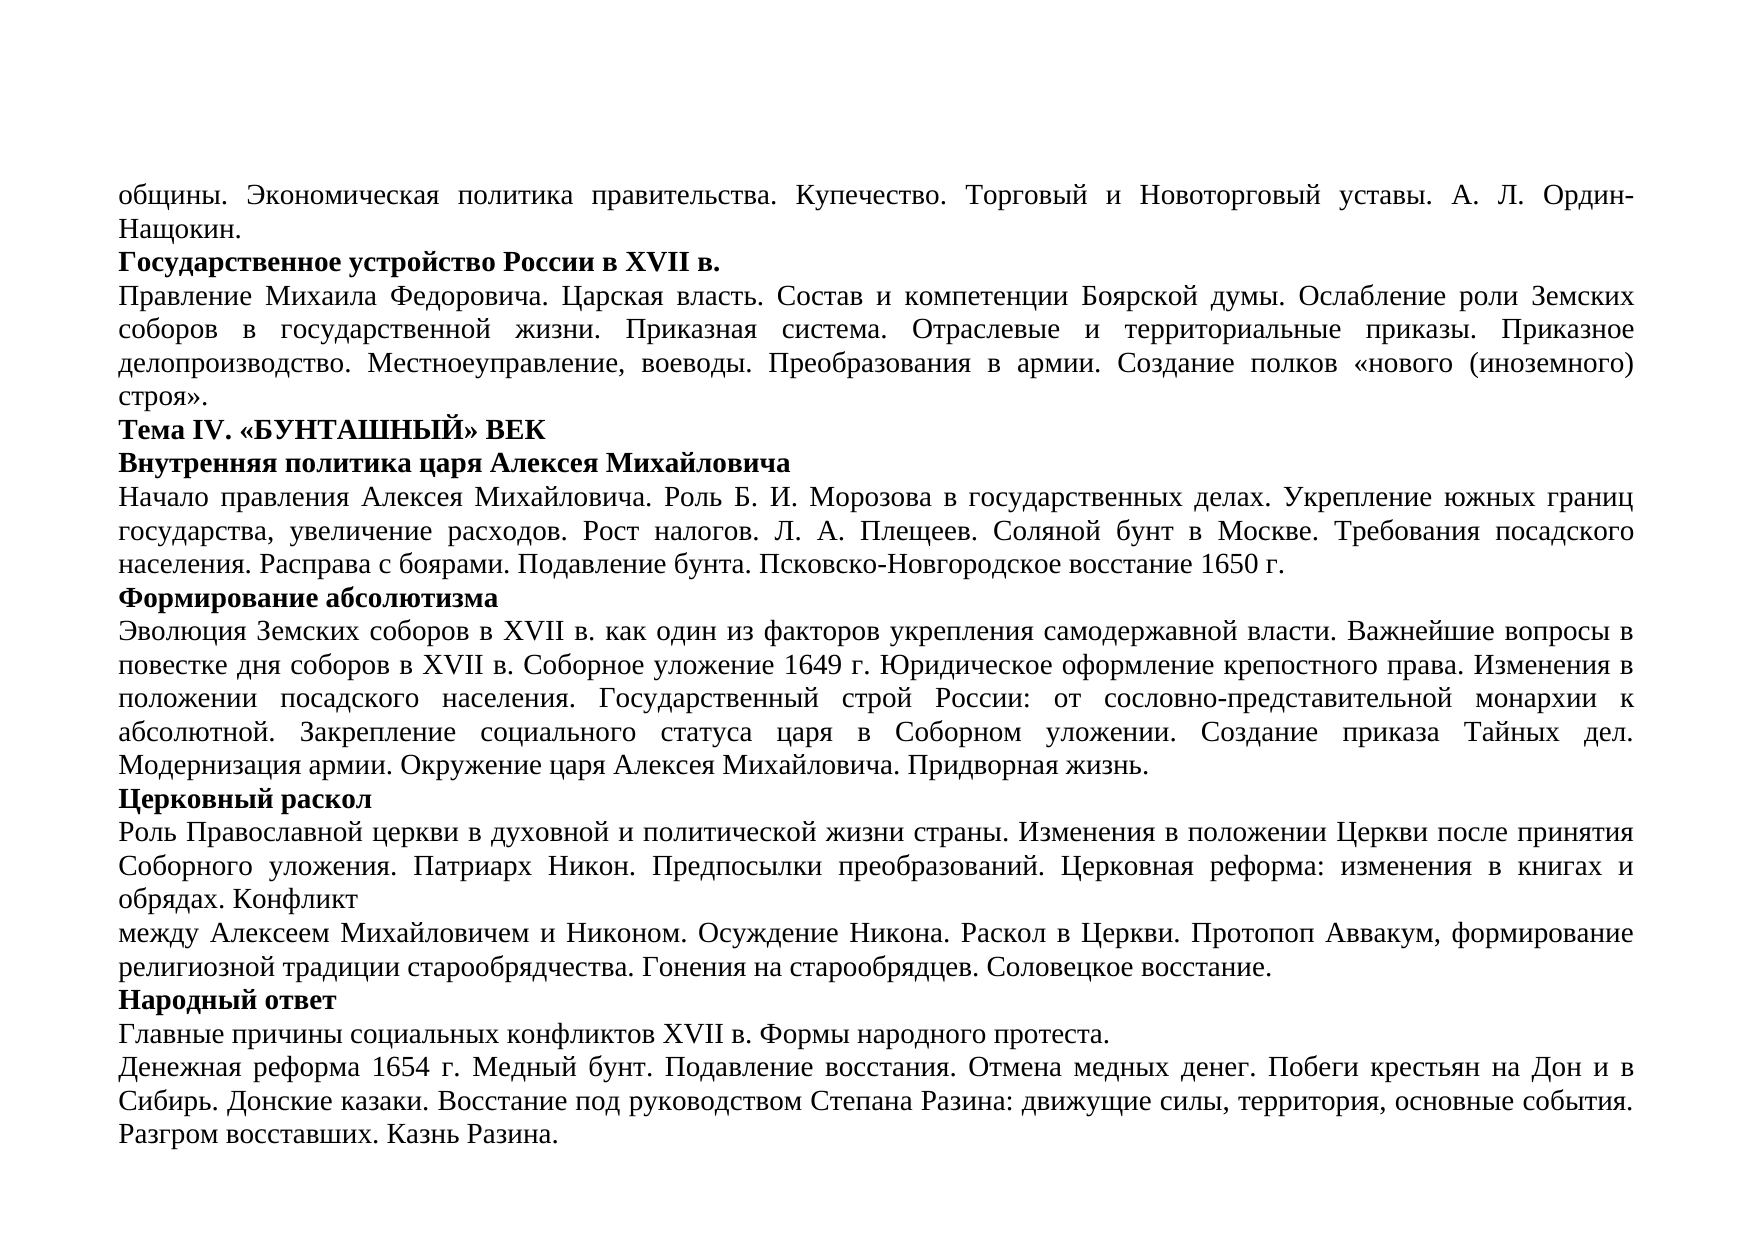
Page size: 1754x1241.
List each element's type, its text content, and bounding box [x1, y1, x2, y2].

text Правление Михаила Федоровича. Царская власть. Состав и компетенции Боярской думы. Ослабление роли Земских соборов в государственной жизни. Приказная система. Отраслевые и территориальные приказы. Приказное делопроизводство. Местноеуправление, воеводы. Преобразования в армии. Создание полков «нового (иноземного) строя». [118, 278, 1636, 412]
text Эволюция Земских соборов в XVII в. как один из факторов укрепления самодержавной власти. Важнейшие вопросы в повестке дня соборов в XVII в. Соборное уложение 1649 г. Юридическое оформление крепостного права. Изменения в положении посадского населения. Государственный строй России: от сословно-представительной монархии к абсолютной. Закрепление социального статуса царя в Соборном уложении. Создание приказа Тайных дел. Модернизация армии. Окружение царя Алексея Михайловича. Придворная жизнь. [118, 613, 1636, 781]
text между Алексеем Михайловичем и Никоном. Осуждение Никона. Раскол в Церкви. Протопоп Аввакум, формирование религиозной традиции старообрядчества. Гонения на старообрядцев. Соловецкое восстание. [118, 915, 1636, 982]
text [118, 177, 1636, 244]
text Начало правления Алексея Михайловича. Роль Б. И. Морозова в государственных делах. Укрепление южных границ государства, увеличение расходов. Рост налогов. Л. А. Плещеев. Соляной бунт в Москве. Требования посадского населения. Расправа с боярами. Подавление бунта. Псковско-Новгородское восстание 1650 г. [118, 479, 1636, 580]
text Роль Православной церкви в духовной и политической жизни страны. Изменения в положении Церкви после принятия Соборного уложения. Патриарх Никон. Предпосылки преобразований. Церковная реформа: изменения в книгах и обрядах. Конфликт [118, 814, 1636, 915]
text Формирование абсолютизма [118, 580, 1636, 613]
text Государственное устройство России в XVII в. [118, 244, 1636, 278]
text Внутренняя политика царя Алексея Михайловича [118, 446, 1636, 479]
text Народный ответ [118, 982, 1636, 1016]
text Церковный раскол [118, 781, 1636, 814]
text Главные причины социальных конфликтов XVII в. Формы народного протеста. [118, 1016, 1636, 1049]
text Денежная реформа 1654 г. Медный бунт. Подавление восстания. Отмена медных денег. Побеги крестьян на Дон и в Сибирь. Донские казаки. Восстание под руководством Степана Разина: движущие силы, территория, основные события. Разгром восставших. Казнь Разина. [118, 1049, 1636, 1150]
text Тема IV. «БУНТАШНЫЙ» ВЕК [118, 412, 1636, 446]
